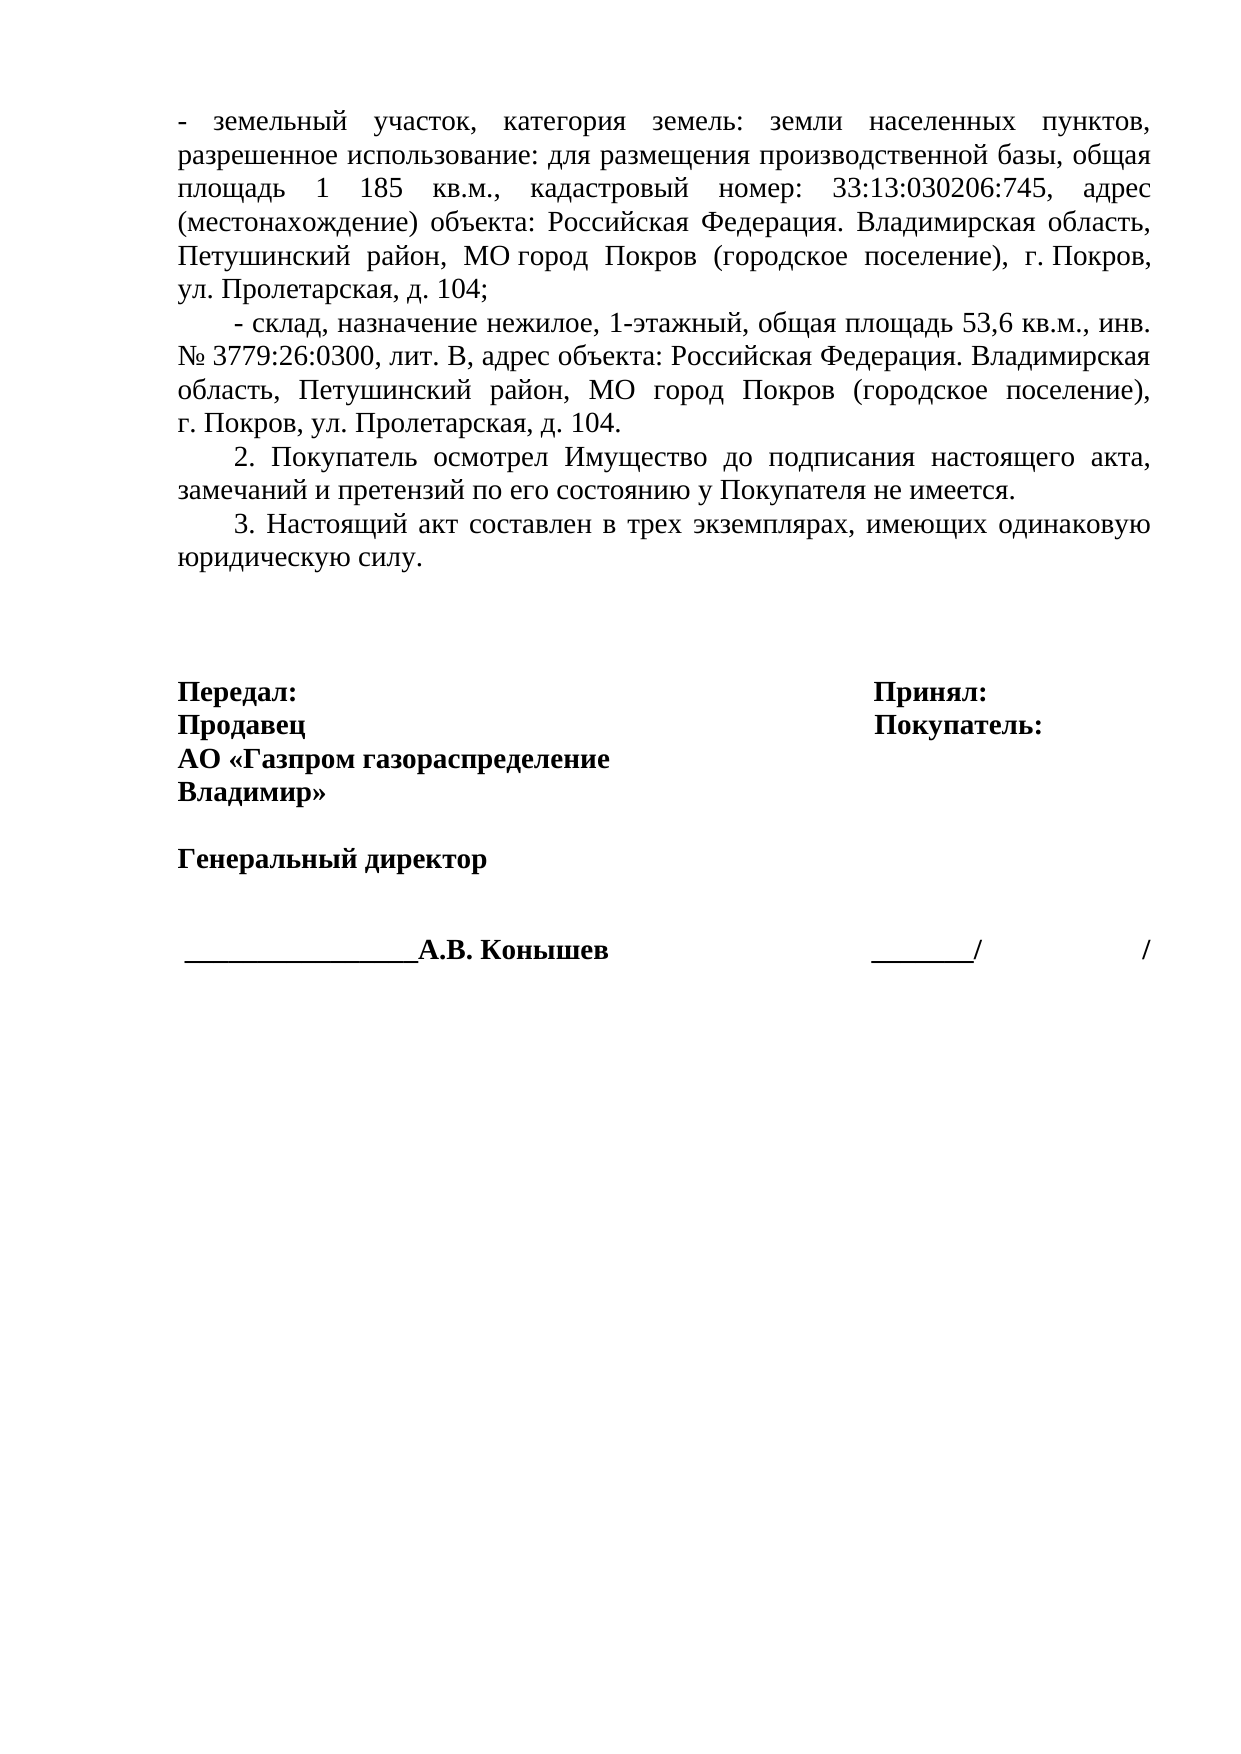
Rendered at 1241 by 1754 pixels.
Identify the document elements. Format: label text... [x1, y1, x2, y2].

text Генеральный директор [177, 841, 1135, 875]
text Передал: Принял: [177, 674, 1152, 707]
text 3. Настоящий акт составлен в трех экземплярах, имеющих одинаковую юридическую силу. [177, 506, 1152, 573]
text 2. Покупатель осмотрел Имущество до подписания настоящего акта, замечаний и претензий по его состоянию у Покупателя не имеется. [177, 439, 1152, 506]
text ________________А.В. Конышев _______/ / [177, 932, 1152, 966]
text АО «Газпром газораспределение [177, 741, 1152, 774]
text - земельный участок, категория земель: земли населенных пунктов, разрешенное использование: для размещения производственной базы, общая площадь 1 185 кв.м., кадастровый номер: 33:13:030206:745, адрес (местонахождение) объекта: Российская Федерация. Владимирская область, Петушинский район, МО город Покров (городское поселение), г. Покров, ул. Пролетарская, д. 104; [177, 103, 1152, 305]
text Продавец Покупатель: [177, 707, 1152, 741]
text - склад, назначение нежилое, 1-этажный, общая площадь 53,6 кв.м., инв. № 3779:26:0300, лит. В, адрес объекта: Российская Федерация. Владимирская область, Петушинский район, МО город Покров (городское поселение), г. Покров, ул. Пролетарская, д. 104. [177, 305, 1152, 439]
text Владимир» [177, 774, 1152, 808]
